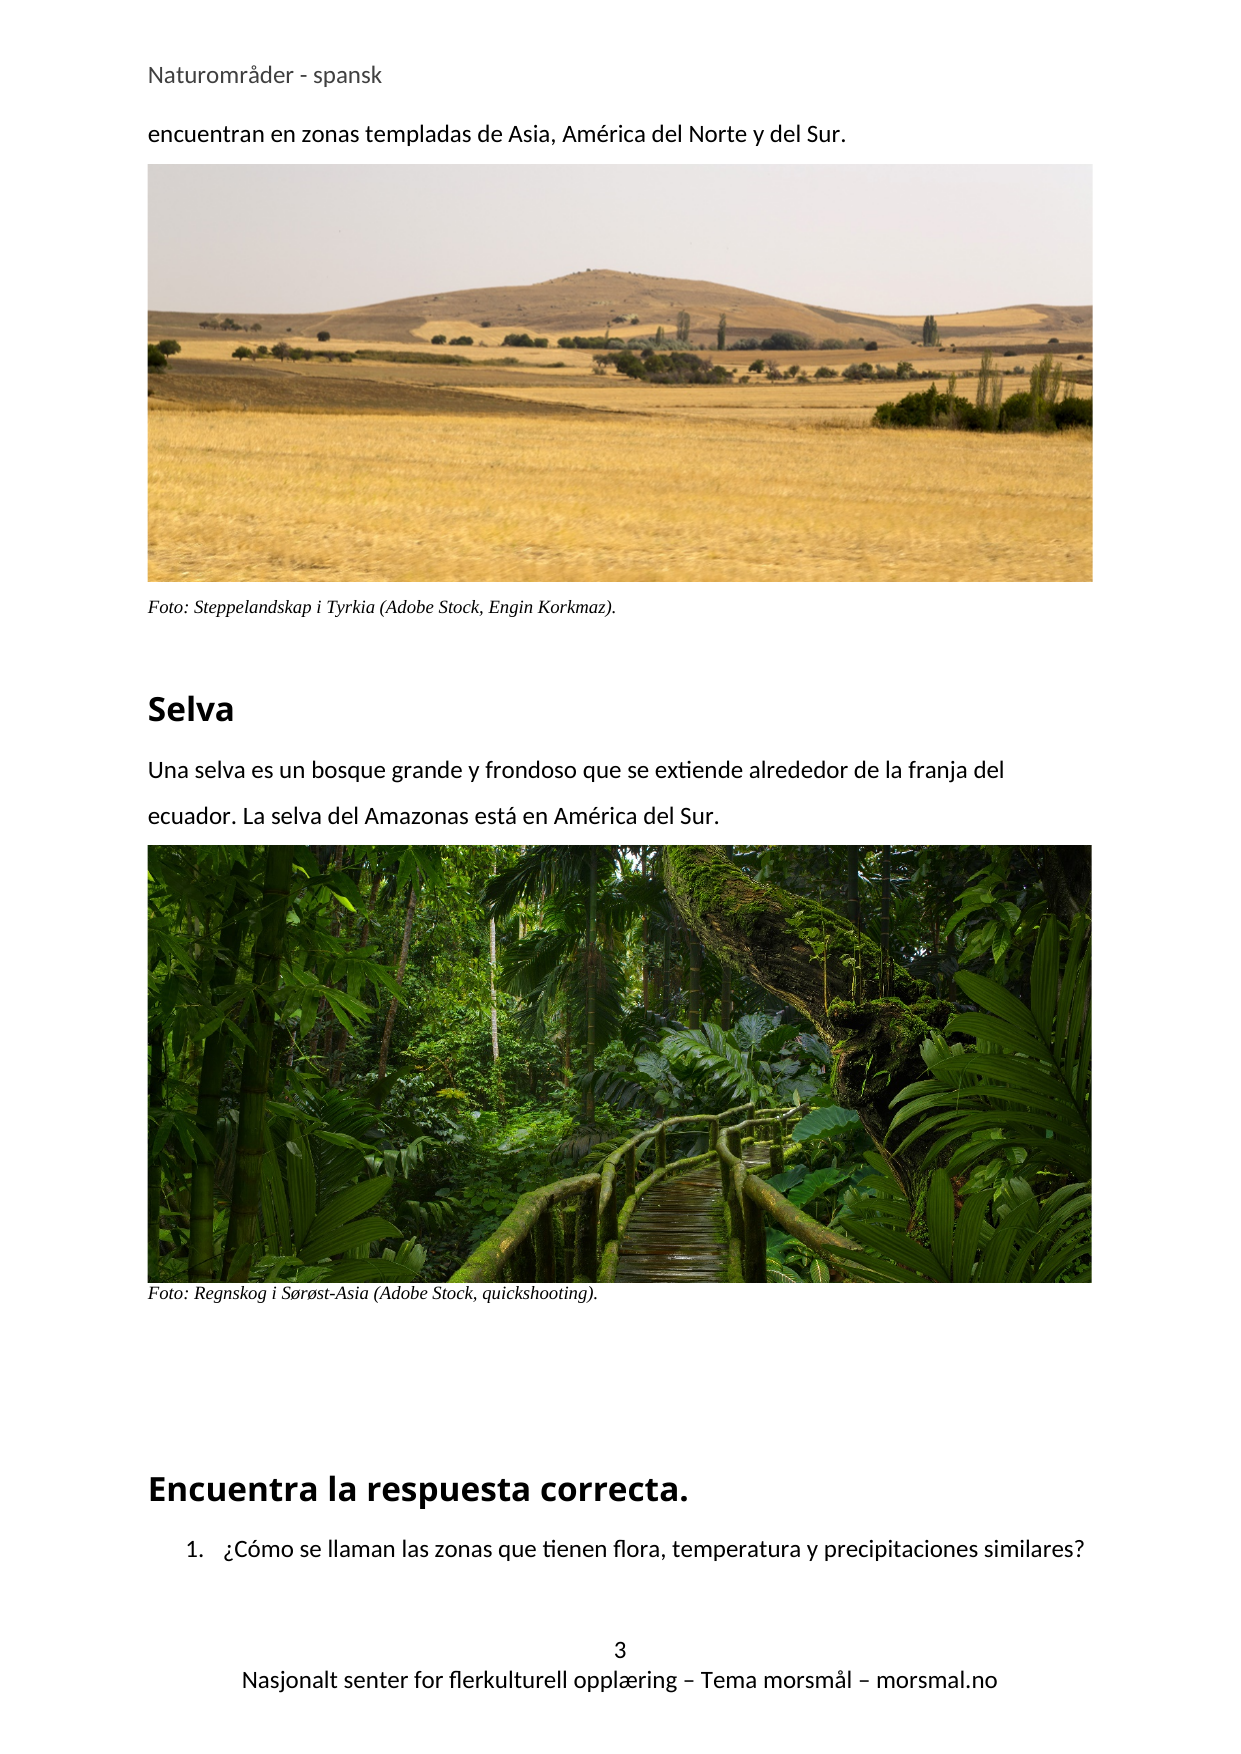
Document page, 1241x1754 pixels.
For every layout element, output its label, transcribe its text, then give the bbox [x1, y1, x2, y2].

text Una selva es un bosque grande y frondoso que se extiende alrededor de la franja del ecuador. La selva del Amazonas está en América del Sur. [148, 754, 1093, 830]
picture [147, 845, 1092, 1283]
text Foto: Regnskog i Sørøst-Asia (Adobe Stock, quickshooting). [148, 1282, 1093, 1304]
text Foto: Steppelandskap i Tyrkia (Adobe Stock, Engin Korkmaz). [148, 596, 1093, 661]
subtitle Encuentra la respuesta correcta. [148, 1466, 1093, 1511]
picture [147, 164, 1093, 582]
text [148, 118, 1093, 149]
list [185, 1534, 1093, 1610]
subtitle Selva [148, 686, 1093, 731]
